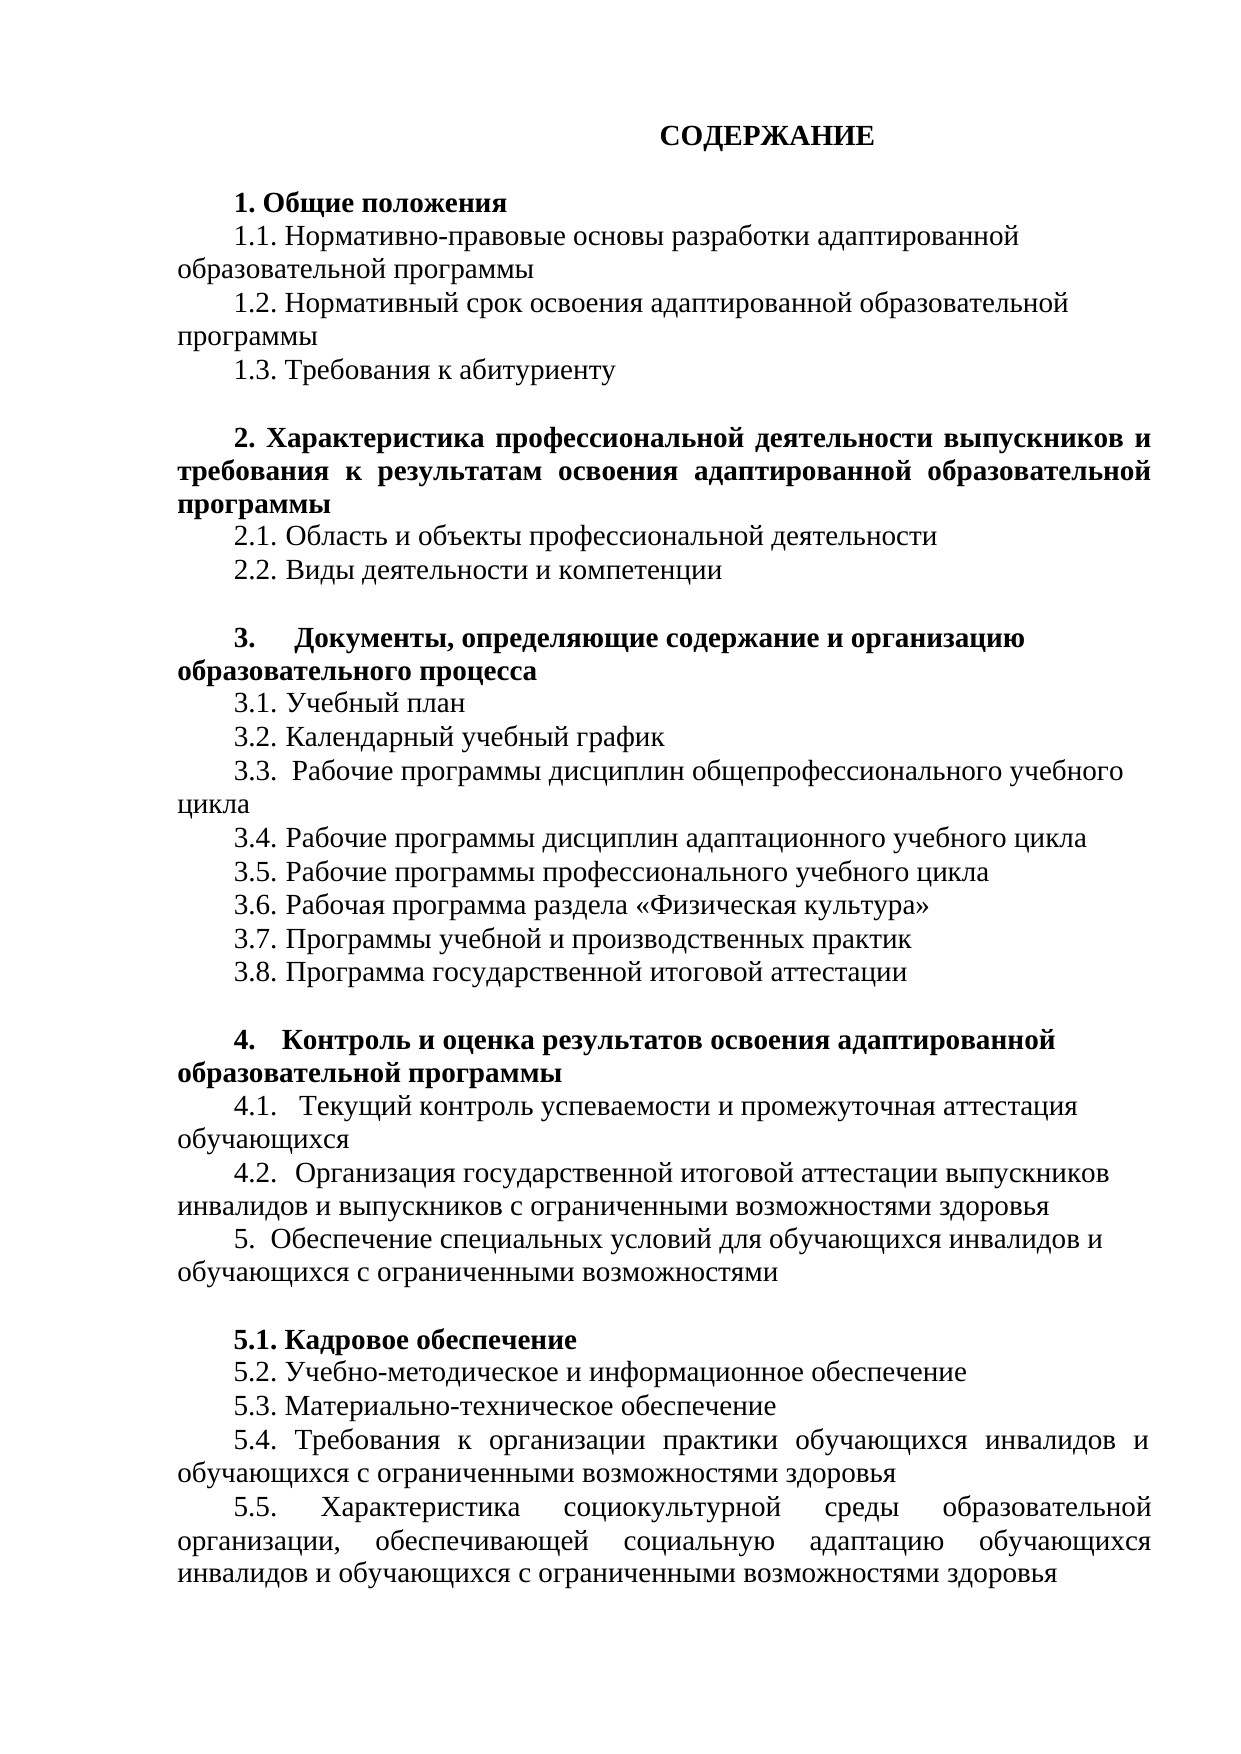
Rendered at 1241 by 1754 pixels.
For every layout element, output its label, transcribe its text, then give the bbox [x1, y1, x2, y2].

list Программа государственной итоговой аттестации [233, 954, 1152, 988]
text 5.2. Учебно-методическое и информационное обеспечение [233, 1356, 1152, 1388]
list Рабочие программы дисциплин общепрофессионального учебного [233, 753, 1152, 787]
list Документы, определяющие содержание и организацию образовательного процесса [177, 621, 1152, 687]
list Обеспечение специальных условий для обучающихся инвалидов и обучающихся с ограниченными возможностями [177, 1223, 1150, 1288]
text 5.3. Материально-техническое обеспечение [233, 1388, 1152, 1422]
list Виды деятельности и компетенции [233, 552, 1152, 586]
list Программы учебной и производственных практик [233, 921, 1152, 954]
list Учебный план [233, 687, 1152, 719]
list Организация государственной итоговой аттестации выпускников инвалидов и выпускников с ограниченными возможностями здоровья [177, 1156, 1152, 1221]
text 5.4. Требования к организации практики обучающихся инвалидов и обучающихся с ограниченными возможностями здоровья [177, 1423, 1150, 1489]
list Общие положения [233, 185, 1152, 219]
text 5.5. Характеристика социокультурной среды образовательной организации, обеспечивающей социальную адаптацию обучающихся инвалидов и обучающихся с ограниченными возможностями здоровья [177, 1490, 1152, 1589]
list Рабочие программы дисциплин адаптационного учебного цикла [233, 820, 1152, 854]
list Рабочая программа раздела «Физическая культура» [233, 887, 1152, 921]
text 5.1. Кадровое обеспечение [233, 1322, 1152, 1356]
list Текущий контроль успеваемости и промежуточная аттестация обучающихся [177, 1089, 1152, 1154]
text 1.3. Требования к абитуриенту [233, 352, 1152, 385]
list Характеристика профессиональной деятельности выпускников и требования к результатам освоения адаптированной образовательной программы [177, 421, 1152, 519]
list Календарный учебный график [233, 719, 1152, 753]
text цикла [177, 787, 1152, 820]
text 1.1. Нормативно-правовые основы разработки адаптированной образовательной программы [177, 220, 1152, 285]
text 1.2. Нормативный срок освоения адаптированной образовательной программы [177, 287, 1152, 352]
list Область и объекты профессиональной деятельности [233, 519, 1152, 552]
list Контроль и оценка результатов освоения адаптированной образовательной программы [177, 1023, 1152, 1088]
list Рабочие программы профессионального учебного цикла [233, 854, 1152, 887]
text СОДЕРЖАНИЕ [585, 118, 1152, 152]
